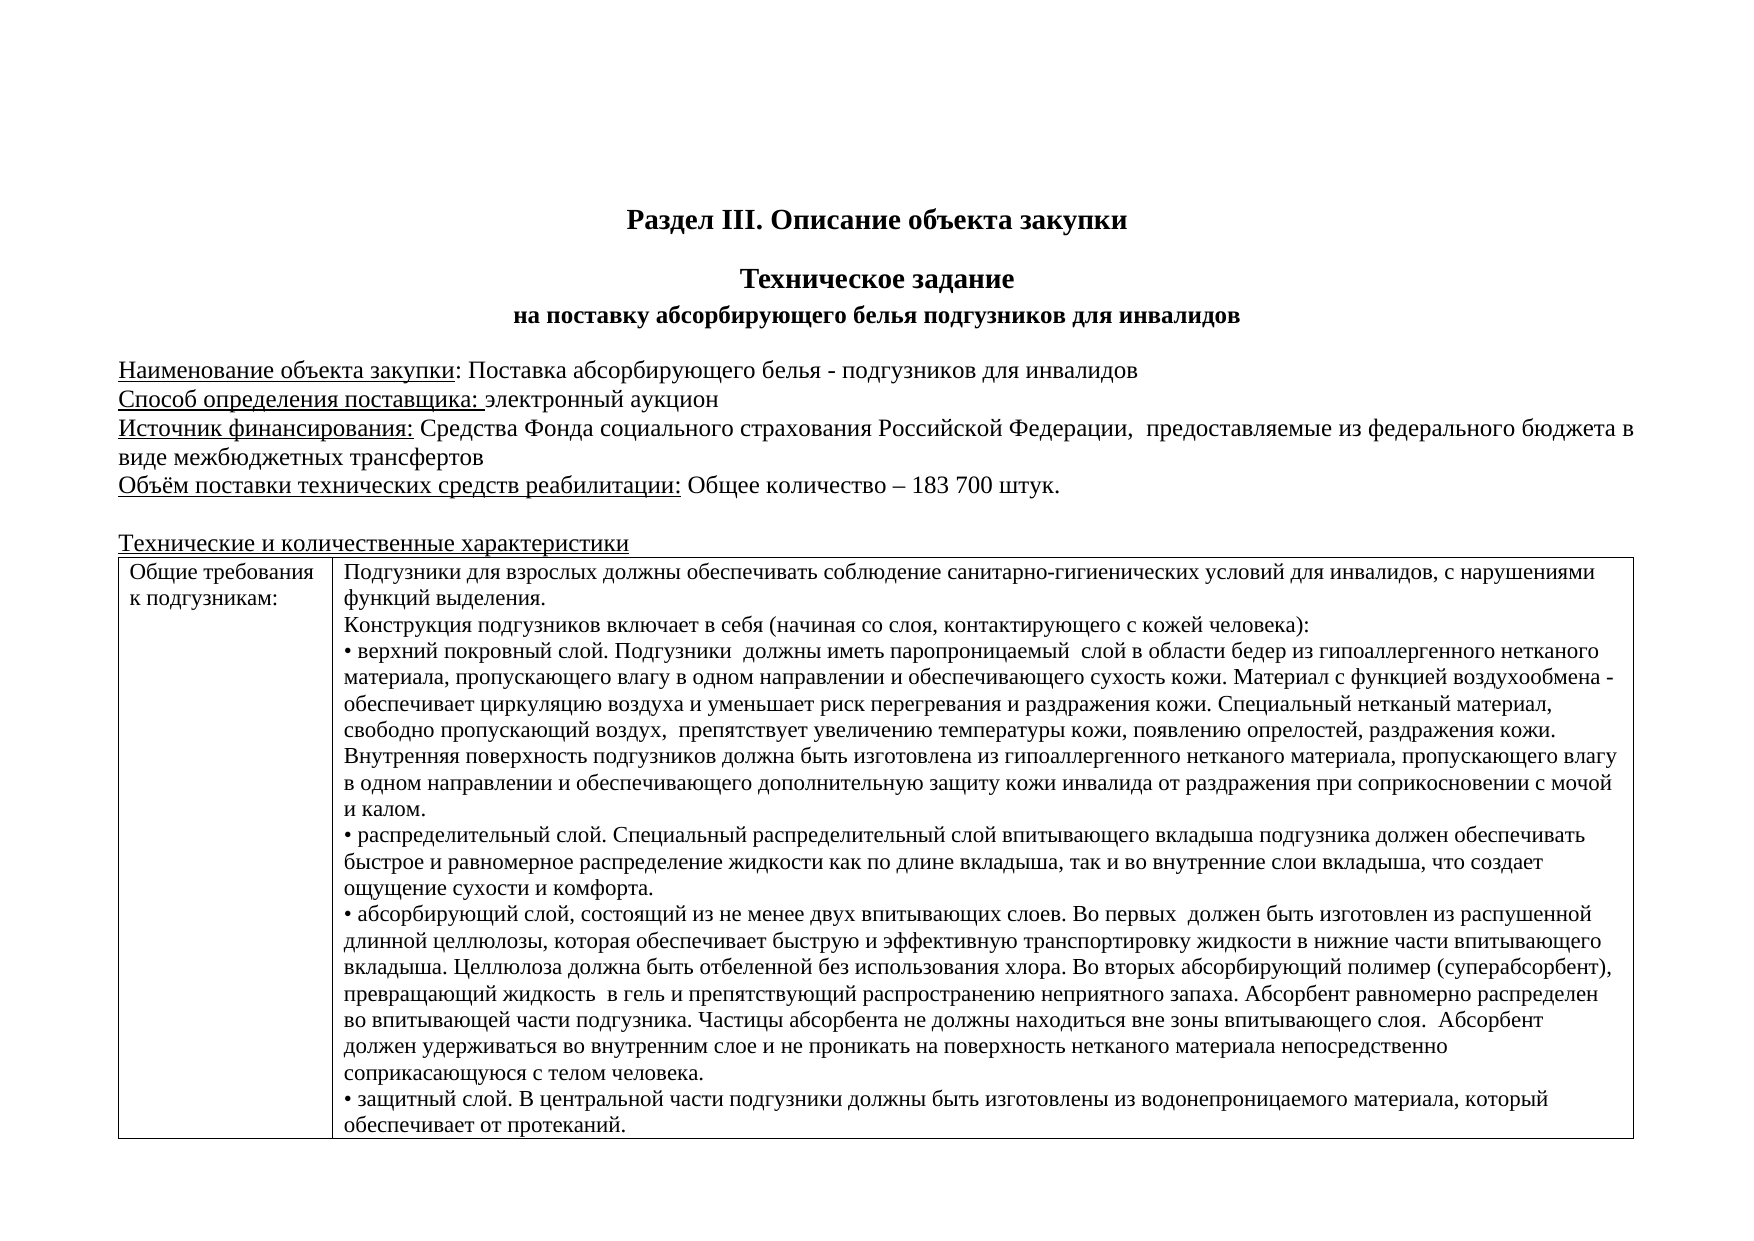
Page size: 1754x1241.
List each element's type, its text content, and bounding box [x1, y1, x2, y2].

text на поставку абсорбирующего белья подгузников для инвалидов [118, 301, 1636, 329]
text Наименование объекта закупки: Поставка абсорбирующего белья - подгузников для инвалидов [118, 356, 1636, 384]
text Способ определения поставщика: электронный аукцион [118, 384, 1636, 413]
text Технические и количественные характеристики [118, 528, 1636, 557]
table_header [119, 558, 332, 1138]
text Раздел III. Описание объекта закупки [118, 202, 1636, 236]
text Источник финансирования: Средства Фонда социального страхования Российской Федерации, предоставляемые из федерального бюджета в виде межбюджетных трансфертов [118, 413, 1636, 471]
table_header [333, 558, 1633, 1138]
text Техническое задание [118, 261, 1636, 294]
text Объём поставки технических средств реабилитации: Общее количество – 183 700 штук. [118, 471, 1636, 499]
